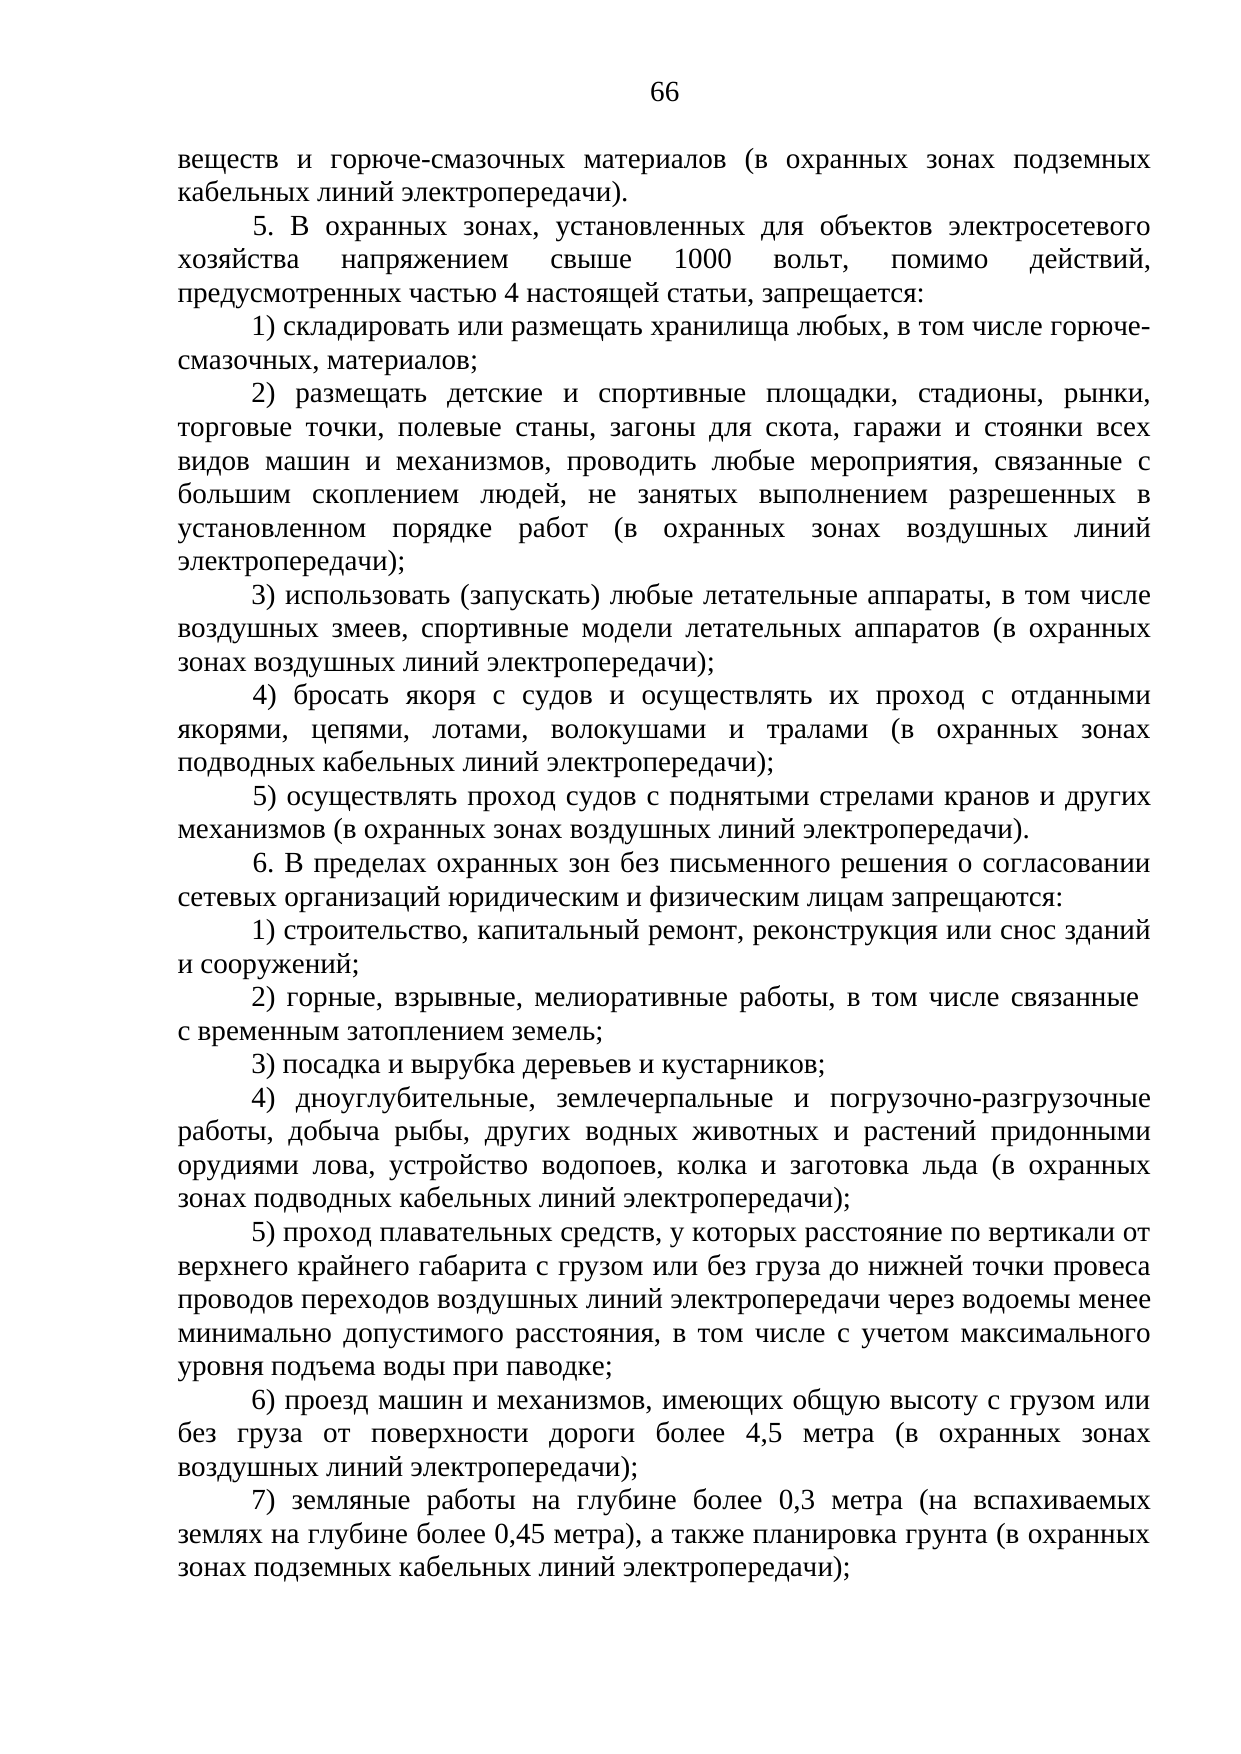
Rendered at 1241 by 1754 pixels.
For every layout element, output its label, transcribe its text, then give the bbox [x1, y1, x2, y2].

text 4) дноуглубительные, землечерпальные и погрузочно-разгрузочные работы, добыча рыбы, других водных животных и растений придонными орудиями лова, устройство водопоев, колка и заготовка льда (в охранных зонах подводных кабельных линий электропередачи); [177, 1080, 1152, 1214]
text 1) складировать или размещать хранилища любых, в том числе горюче-смазочных, материалов; [177, 308, 1152, 376]
text 2) размещать детские и спортивные площадки, стадионы, рынки, торговые точки, полевые станы, загоны для скота, гаражи и стоянки всех видов машин и механизмов, проводить любые мероприятия, связанные с большим скоплением людей, не занятых выполнением разрешенных в установленном порядке работ (в охранных зонах воздушных линий электропередачи); [177, 376, 1152, 577]
text 7) земляные работы на глубине более 0,3 метра (на вспахиваемых землях на глубине более 0,45 метра), а также планировка грунта (в охранных зонах подземных кабельных линий электропередачи); [177, 1482, 1152, 1583]
text 3) посадка и вырубка деревьев и кустарников; [177, 1046, 1152, 1080]
text 5) проход плавательных средств, у которых расстояние по вертикали от верхнего крайнего габарита с грузом или без груза до нижней точки провеса проводов переходов воздушных линий электропередачи через водоемы менее минимально допустимого расстояния, в том числе с учетом максимального уровня подъема воды при паводке; [177, 1214, 1152, 1382]
text 1) строительство, капитальный ремонт, реконструкция или снос зданий и сооружений; [177, 912, 1152, 979]
text 2) горные, взрывные, мелиоративные работы, в том числе связанные с временным затоплением земель; [177, 979, 1152, 1046]
text 5) осуществлять проход судов с поднятыми стрелами кранов и других механизмов (в охранных зонах воздушных линий электропередачи). [177, 778, 1152, 845]
text 6. В пределах охранных зон без письменного решения о согласовании сетевых организаций юридическим и физическим лицам запрещаются: [177, 845, 1152, 912]
text 6) проезд машин и механизмов, имеющих общую высоту с грузом или без груза от поверхности дороги более 4,5 метра (в охранных зонах воздушных линий электропередачи); [177, 1382, 1152, 1482]
text 4) бросать якоря с судов и осуществлять их проход с отданными якорями, цепями, лотами, волокушами и тралами (в охранных зонах подводных кабельных линий электропередачи); [177, 677, 1152, 778]
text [177, 141, 1152, 208]
text 5. В охранных зонах, установленных для объектов электросетевого хозяйства напряжением свыше 1000 вольт, помимо действий, предусмотренных частью 4 настоящей статьи, запрещается: [177, 208, 1152, 308]
text 3) использовать (запускать) любые летательные аппараты, в том числе воздушных змеев, спортивные модели летательных аппаратов (в охранных зонах воздушных линий электропередачи); [177, 577, 1152, 677]
